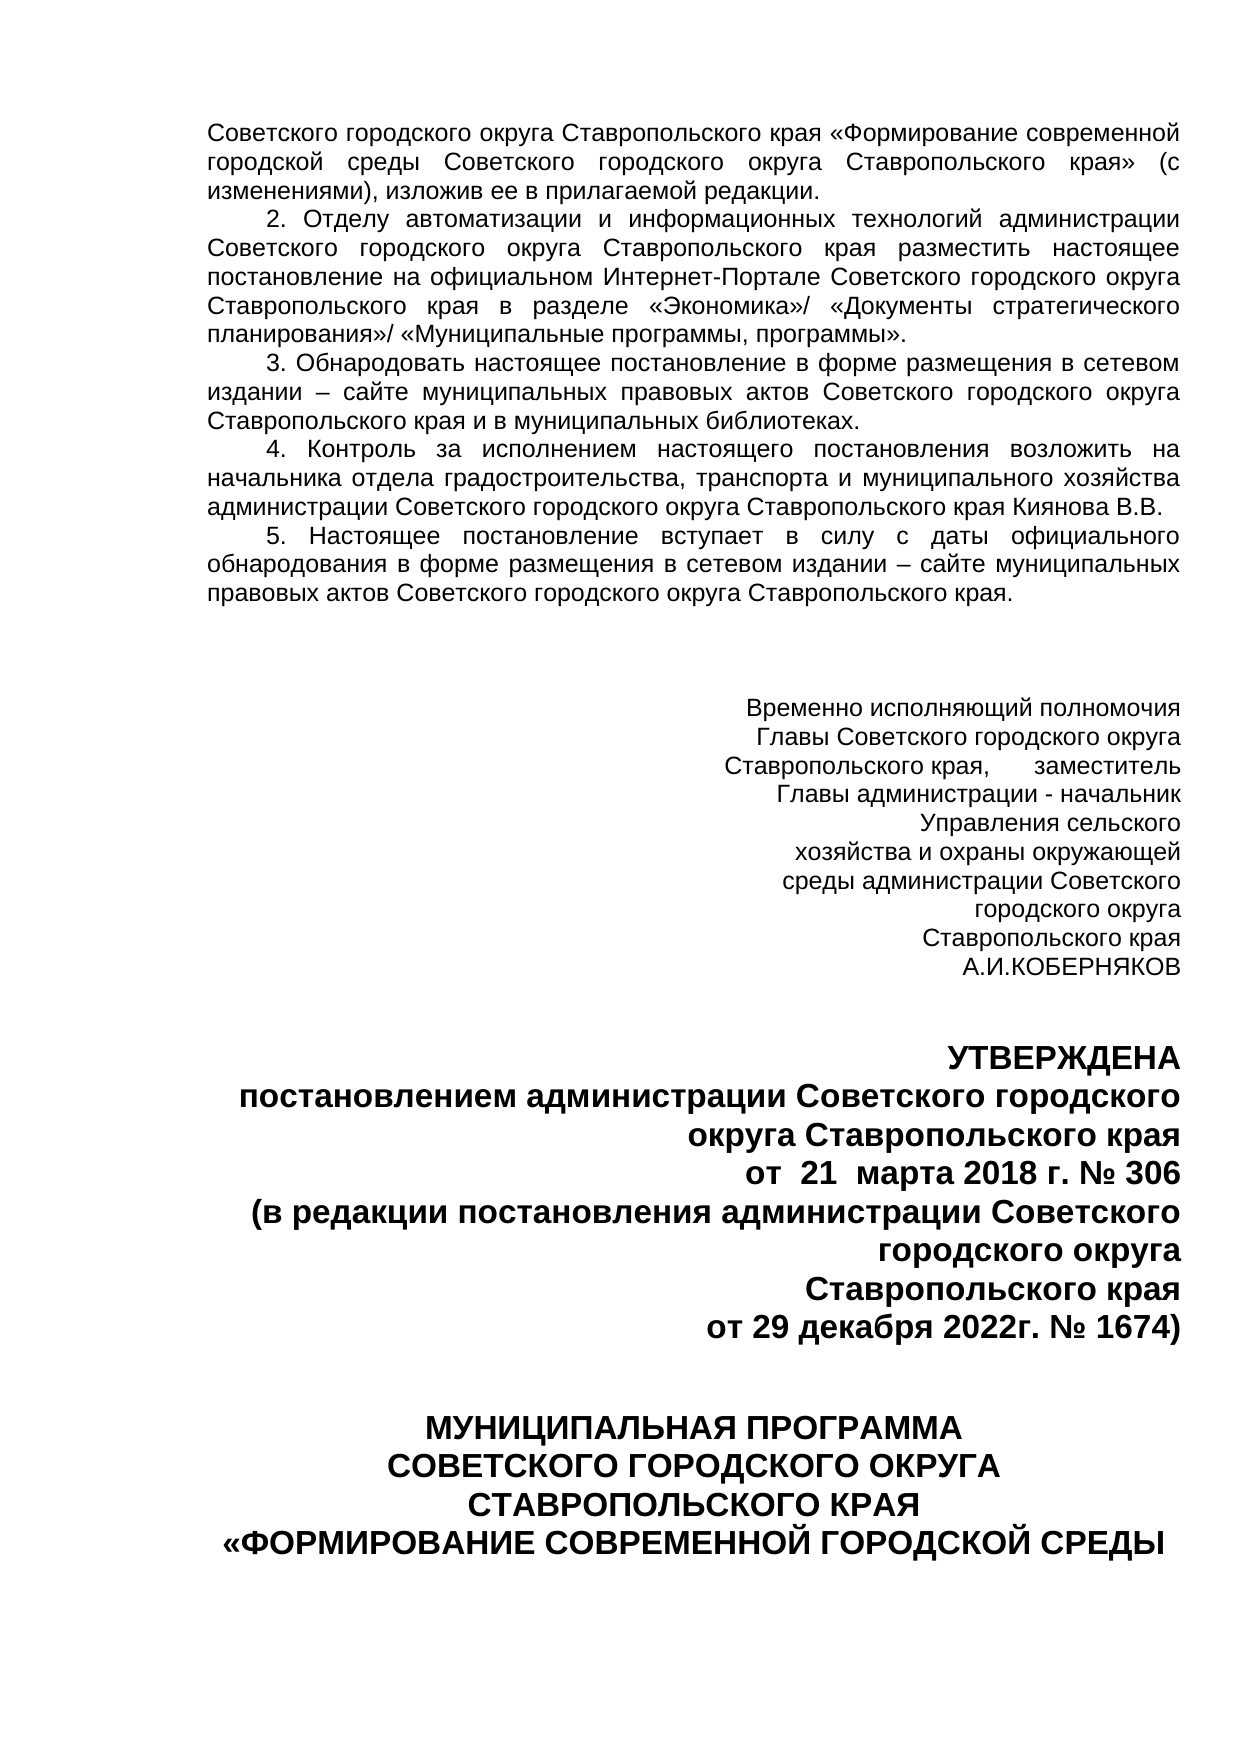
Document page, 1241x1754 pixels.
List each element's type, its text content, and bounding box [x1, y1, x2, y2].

text А.И.КОБЕРНЯКОВ [207, 952, 1181, 981]
text 5. Настоящее постановление вступает в силу с даты официального обнародования в форме размещения в сетевом издании – сайте муниципальных правовых актов Советского городского округа Ставропольского края. [207, 521, 1181, 607]
text постановлением администрации Советского городского округа Ставропольского края [207, 1077, 1181, 1153]
text Ставропольского края [207, 1269, 1181, 1307]
text хозяйства и охраны окружающей [207, 837, 1181, 866]
text СОВЕТСКОГО ГОРОДСКОГО ОКРУГА СТАВРОПОЛЬСКОГО КРАЯ [207, 1446, 1181, 1523]
text 3. Обнародовать настоящее постановление в форме размещения в сетевом издании – сайте муниципальных правовых актов Советского городского округа Ставропольского края и в муниципальных библиотеках. [207, 348, 1181, 434]
text 4. Контроль за исполнением настоящего постановления возложить на начальника отдела градостроительства, транспорта и муниципального хозяйства администрации Советского городского округа Ставропольского края Киянова В.В. [207, 434, 1181, 521]
text УТВЕРЖДЕНА [207, 1038, 1181, 1077]
text 2. Отделу автоматизации и информационных технологий администрации Советского городского округа Ставропольского края разместить настоящее постановление на официальном Интернет-Портале Советского городского округа Ставропольского края в разделе «Экономика»/ «Документы стратегического планирования»/ «Муниципальные программы, программы». [207, 204, 1181, 348]
text Главы Советского городского округа [207, 722, 1181, 751]
text от 21 марта 2018 г. № 306 [207, 1153, 1181, 1192]
text среды администрации Советского [207, 866, 1181, 894]
text Управления сельского [207, 808, 1181, 837]
text Временно исполняющий полномочия [207, 693, 1181, 722]
text МУНИЦИПАЛЬНАЯ ПРОГРАММА [207, 1408, 1181, 1446]
text городского округа [207, 894, 1181, 923]
text (в редакции постановления администрации Советского городского округа [207, 1192, 1181, 1269]
text Главы администрации - начальник [207, 779, 1181, 808]
text Ставропольского края [207, 923, 1181, 952]
text от 29 декабря 2022г. № 1674) [196, 1307, 1181, 1346]
text Ставропольского края, заместитель [207, 751, 1181, 779]
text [207, 118, 1181, 204]
text «ФОРМИРОВАНИЕ СОВРЕМЕННОЙ ГОРОДСКОЙ СРЕДЫ [207, 1523, 1181, 1562]
